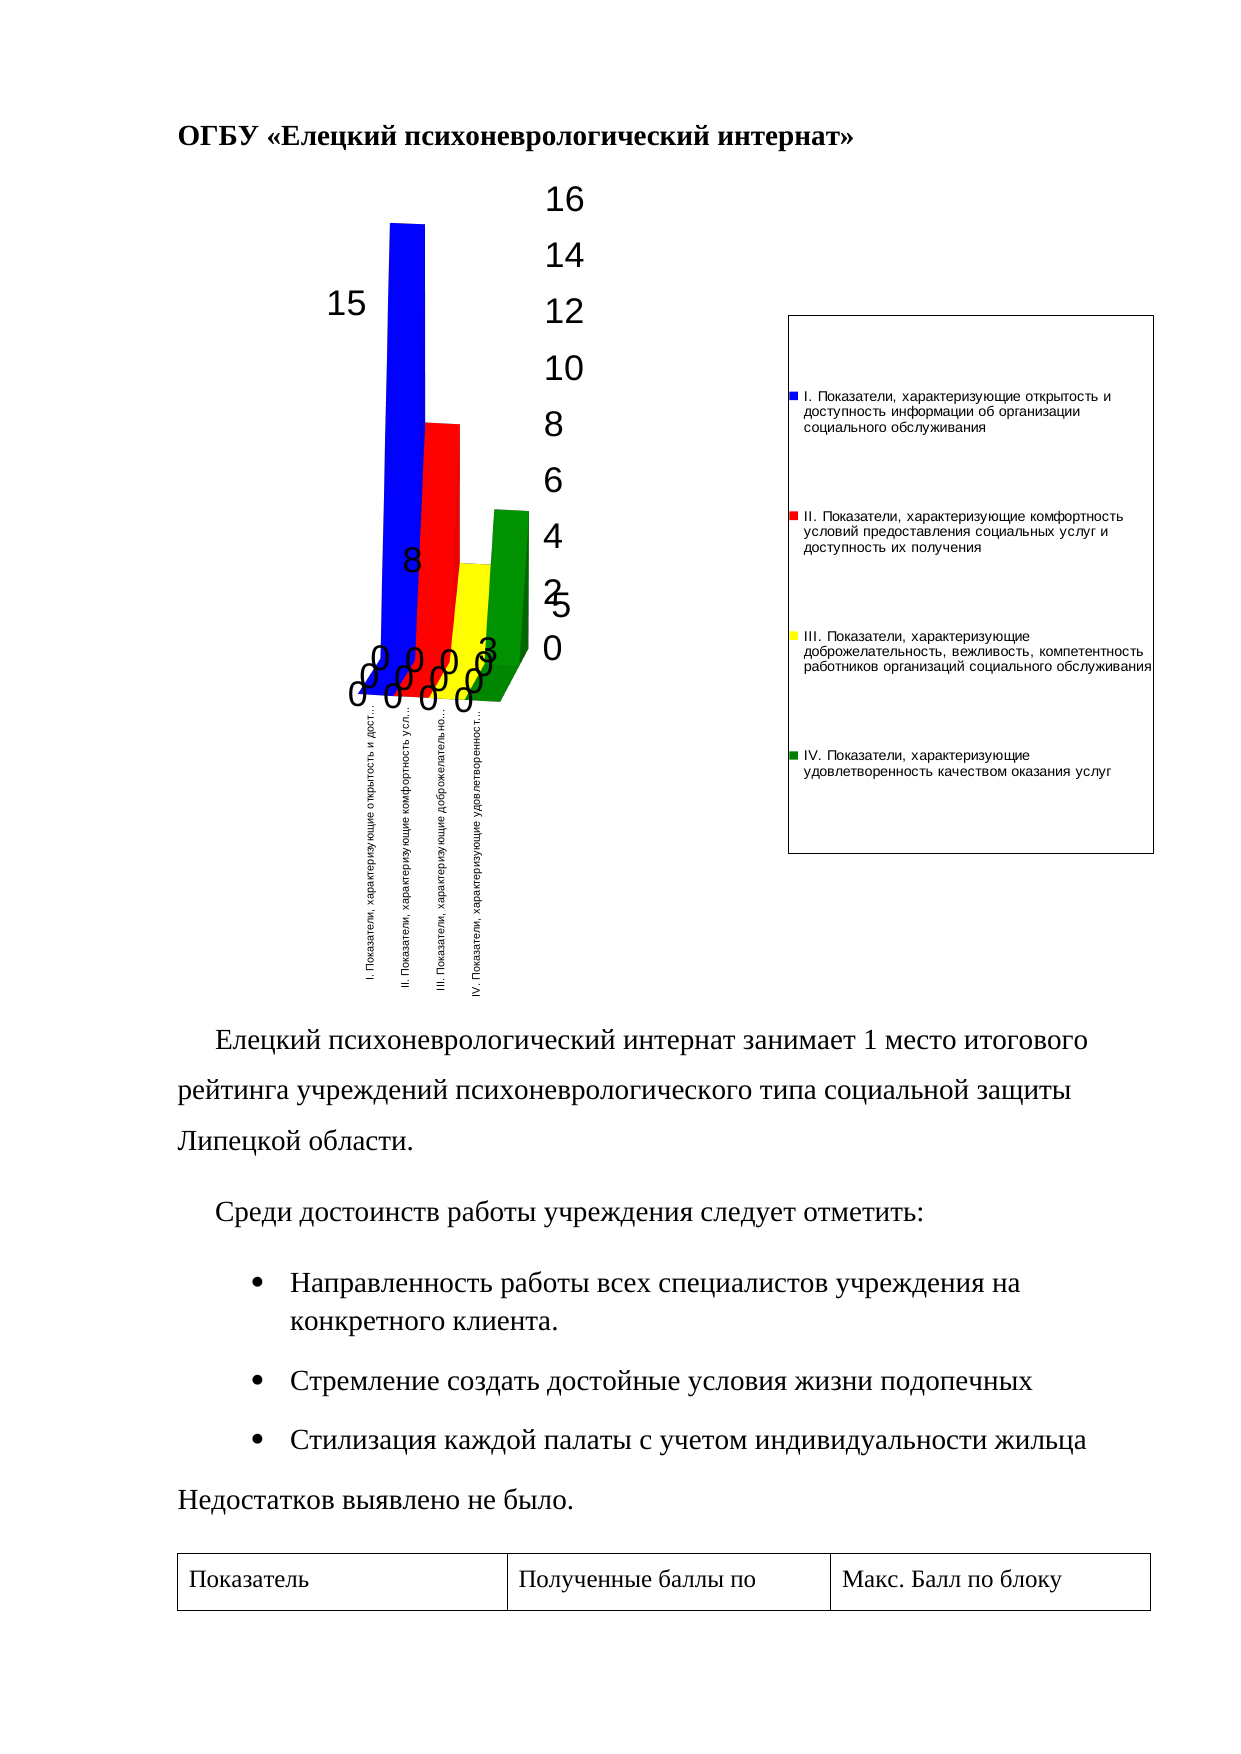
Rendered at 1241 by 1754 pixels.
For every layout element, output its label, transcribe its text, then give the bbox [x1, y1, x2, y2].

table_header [508, 1554, 830, 1610]
text Среди достоинств работы учреждения следует отметить: [177, 1194, 1152, 1227]
text ОГБУ «Елецкий психоневрологический интернат» [177, 118, 1152, 152]
text Елецкий психоневрологический интернат занимает 1 место итогового рейтинга учреждений психоневрологического типа социальной защиты Липецкой области. [177, 1022, 1152, 1156]
list Стремление создать достойные условия жизни подопечных [252, 1363, 1152, 1397]
list Направленность работы всех специалистов учреждения на конкретного клиента. [252, 1265, 1152, 1337]
list Стилизация каждой палаты с учетом индивидуальности жильца [252, 1422, 1152, 1456]
table_header Показатель [178, 1554, 507, 1610]
table_header Макс. Балл по блоку [831, 1554, 1150, 1610]
text Недостатков выявлено не было. [177, 1482, 1152, 1515]
